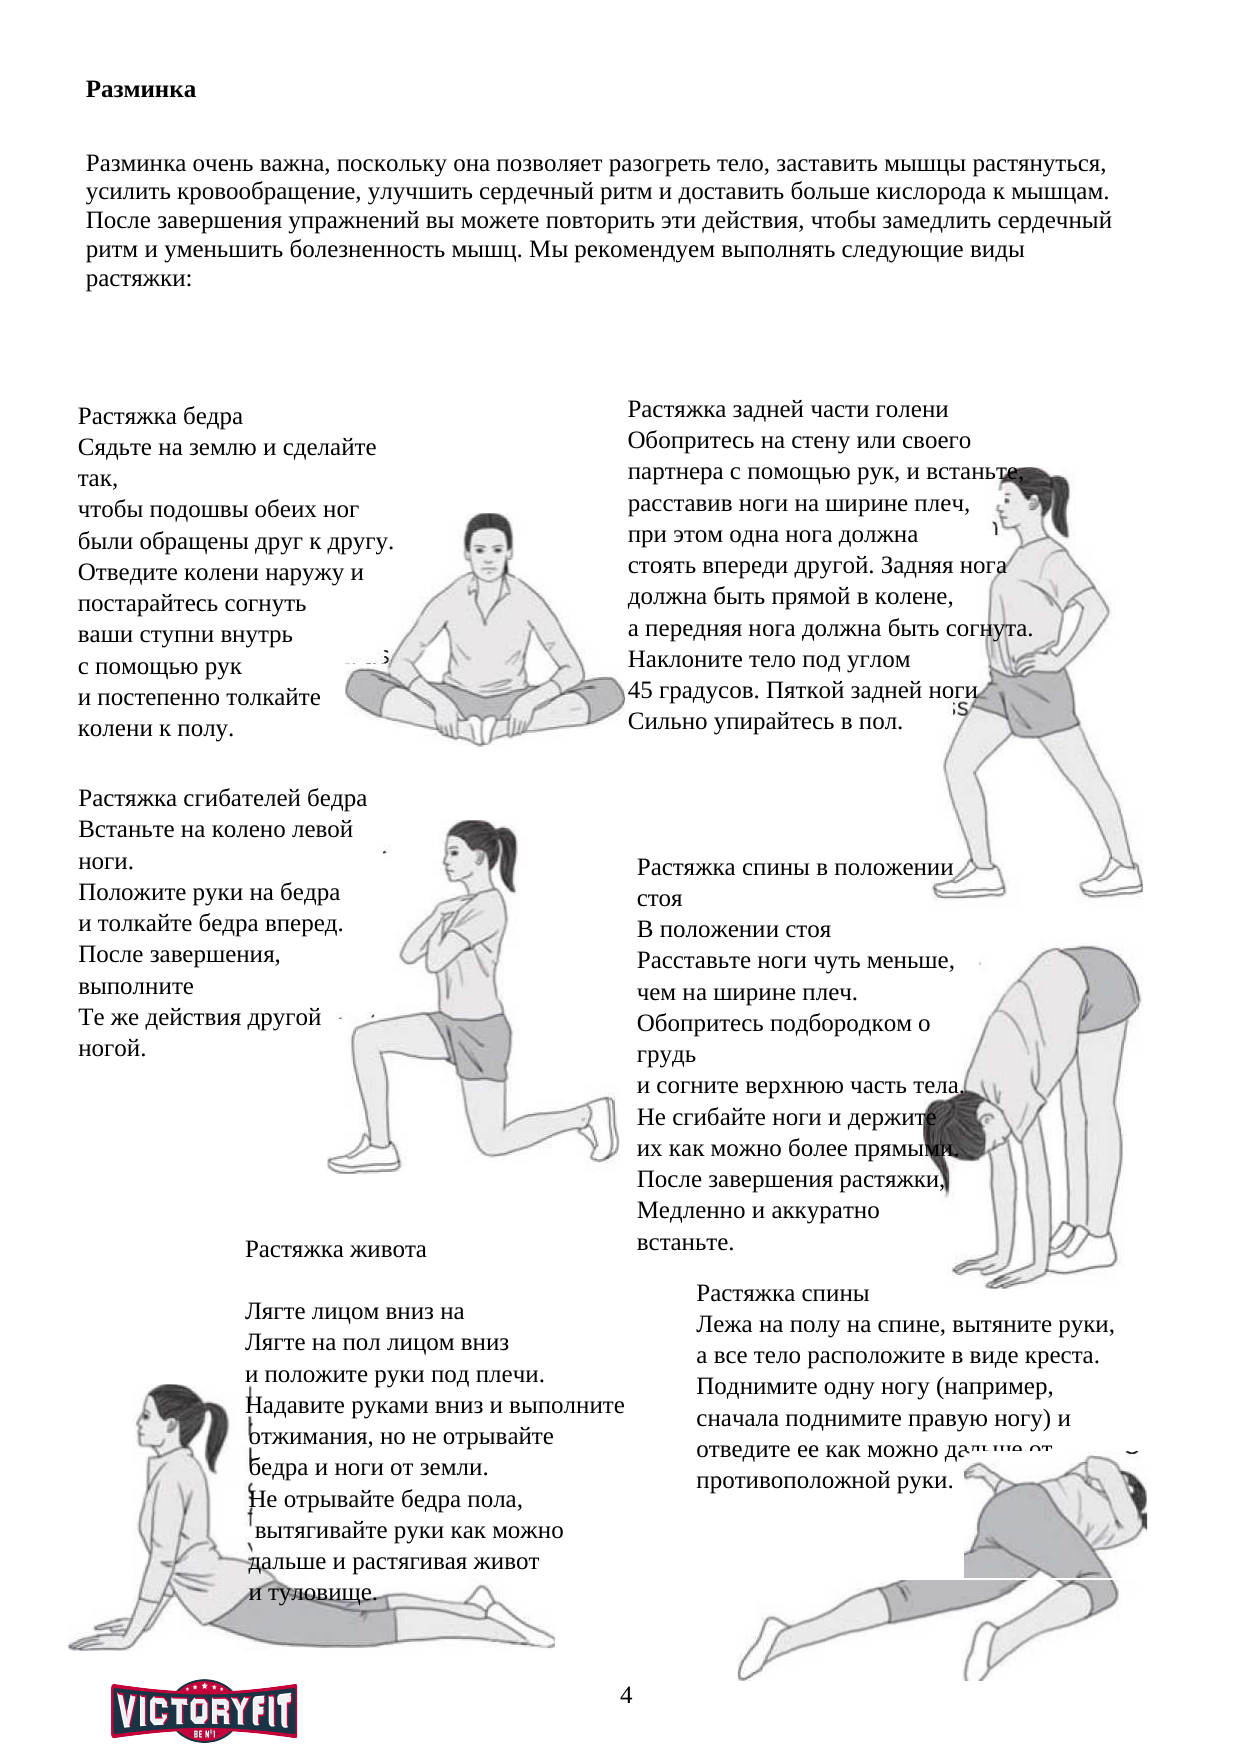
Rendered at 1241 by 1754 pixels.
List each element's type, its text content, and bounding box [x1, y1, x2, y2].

text Растяжка сгибателей бедра [78, 783, 390, 812]
text Разминка очень важна, поскольку она позволяет разогреть тело, заставить мышцы растянуться, усилить кровообращение, улучшить сердечный ритм и доставить больше кислорода к мышцам. После завершения упражнений вы можете повторить эти действия, чтобы замедлить сердечный ритм и уменьшить болезненность мышц. Мы рекомендуем выполнять следующие виды растяжки: [86, 148, 1136, 291]
text Растяжка задней части голени [627, 394, 1039, 423]
picture [111, 1679, 298, 1743]
text Сильно упирайтесь в пол. [628, 706, 1039, 735]
text расставив ноги на ширине плеч, [628, 488, 1039, 516]
picture [923, 467, 1143, 1289]
text 4 [609, 1680, 632, 1709]
text Не сгибайте ноги и держите их как можно более прямыми. После завершения растяжки, [637, 1102, 984, 1193]
text Растяжка спины [696, 1278, 1142, 1306]
picture [68, 1384, 555, 1651]
text отжимания, но не отрывайте бедра и ноги от земли. Не отрывайте бедра пола, вытягивайте руки как можно дальше и растягивая живот и туловище. [248, 1421, 659, 1606]
text Встаньте на колено левой ноги. Положите руки на бедра и толкайте бедра вперед. После завершения, выполните [78, 814, 390, 999]
text Растяжка спины в положении стоя В положении стоя [637, 852, 984, 943]
text Те же действия другой ногой. [78, 1002, 390, 1062]
text Медленно и аккуратно встаньте. [637, 1195, 984, 1253]
text Расставьте ноги чуть меньше, [637, 945, 984, 974]
picture [964, 1451, 1148, 1578]
text при этом одна нога должна стоять впереди другой. Задняя нога должна быть прямой в колене, а передняя нога должна быть согнута. Наклоните тело под углом [628, 519, 1039, 673]
text Лягте на пол лицом вниз и положите руки под плечи. Надавите руками вниз и выполните [245, 1327, 659, 1419]
picture [345, 513, 625, 747]
text Растяжка живота Лягте лицом вниз на [245, 1234, 659, 1325]
text Лежа на полу на спине, вытяните руки, а все тело расположите в виде креста. Поднимите одну ногу (например, сначала поднимите правую ногу) и отведите ее как можно дальше от противоположной руки. [696, 1309, 1142, 1494]
text Разминка [86, 74, 1136, 103]
text партнера с помощью рук, и встаньте, [628, 456, 1039, 485]
text Обопритесь на стену или своего [627, 425, 1039, 454]
text Сядьте на землю и сделайте так, чтобы подошвы обеих ног были обращены друг к другу. Отведите колени наружу и постарайтесь согнуть ваши ступни внутрь с помощью рук [78, 432, 407, 679]
text 45 градусов. Пяткой задней ноги [628, 675, 1039, 704]
text Растяжка бедра [78, 401, 407, 429]
text и постепенно толкайте колени к полу. [78, 682, 407, 742]
text чем на ширине плеч. Обопритесь подбородком о грудь и согните верхнюю часть тела. [637, 977, 984, 1099]
picture [327, 820, 620, 1174]
picture [737, 1580, 1145, 1681]
